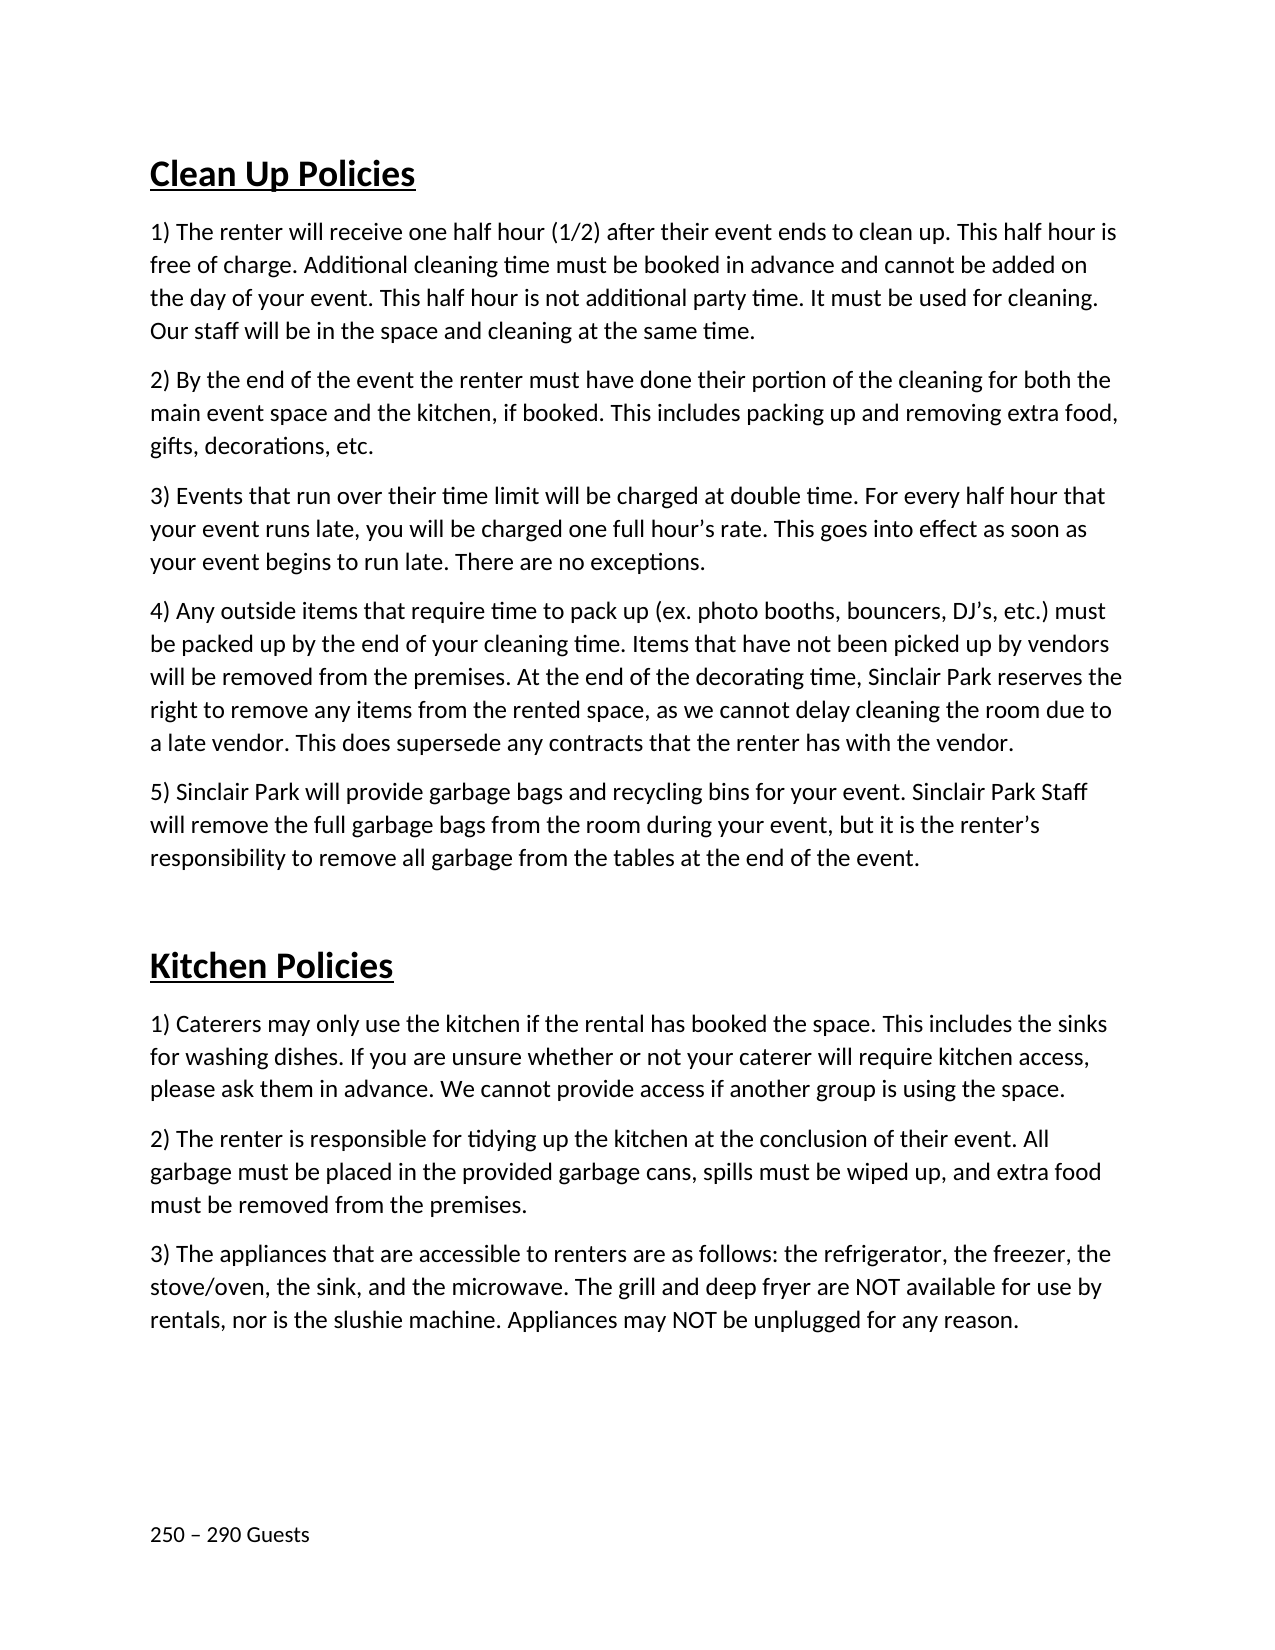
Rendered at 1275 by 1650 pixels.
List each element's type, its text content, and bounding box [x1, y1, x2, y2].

text Clean Up Policies [150, 150, 1125, 196]
text 2) By the end of the event the renter must have done their portion of the cleaning for both the main event space and the kitchen, if booked. This includes packing up and removing extra food, gifts, decorations, etc. [150, 364, 1125, 461]
text 5) Sinclair Park will provide garbage bags and recycling bins for your event. Sinclair Park Staff will remove the full garbage bags from the room during your event, but it is the renter’s responsibility to remove all garbage from the tables at the end of the event. [150, 777, 1125, 873]
text 3) Events that run over their time limit will be charged at double time. For every half hour that your event runs late, you will be charged one full hour’s rate. This goes into effect as soon as your event begins to run late. There are no exceptions. [150, 480, 1125, 576]
text Kitchen Policies [150, 942, 1125, 987]
text 1) Caterers may only use the kitchen if the rental has booked the space. This includes the sinks for washing dishes. If you are unsure whether or not your caterer will require kitchen access, please ask them in advance. We cannot provide access if another group is using the space. [150, 1008, 1125, 1104]
text 1) The renter will receive one half hour (1/2) after their event ends to clean up. This half hour is free of charge. Additional cleaning time must be booked in advance and cannot be added on the day of your event. This half hour is not additional party time. It must be used for cleaning. Our staff will be in the space and cleaning at the same time. [150, 216, 1125, 345]
text 3) The appliances that are accessible to renters are as follows: the refrigerator, the freezer, the stove/oven, the sink, and the microwave. The grill and deep fryer are NOT available for use by rentals, nor is the slushie machine. Appliances may NOT be unplugged for any reason. [150, 1238, 1125, 1335]
text 2) The renter is responsible for tidying up the kitchen at the conclusion of their event. All garbage must be placed in the provided garbage cans, spills must be wiped up, and extra food must be removed from the premises. [150, 1123, 1125, 1219]
text 4) Any outside items that require time to pack up (ex. photo booths, bouncers, DJ’s, etc.) must be packed up by the end of your cleaning time. Items that have not been picked up by vendors will be removed from the premises. At the end of the decorating time, Sinclair Park reserves the right to remove any items from the rented space, as we cannot delay cleaning the room due to a late vendor. This does supersede any contracts that the renter has with the vendor. [150, 595, 1125, 757]
